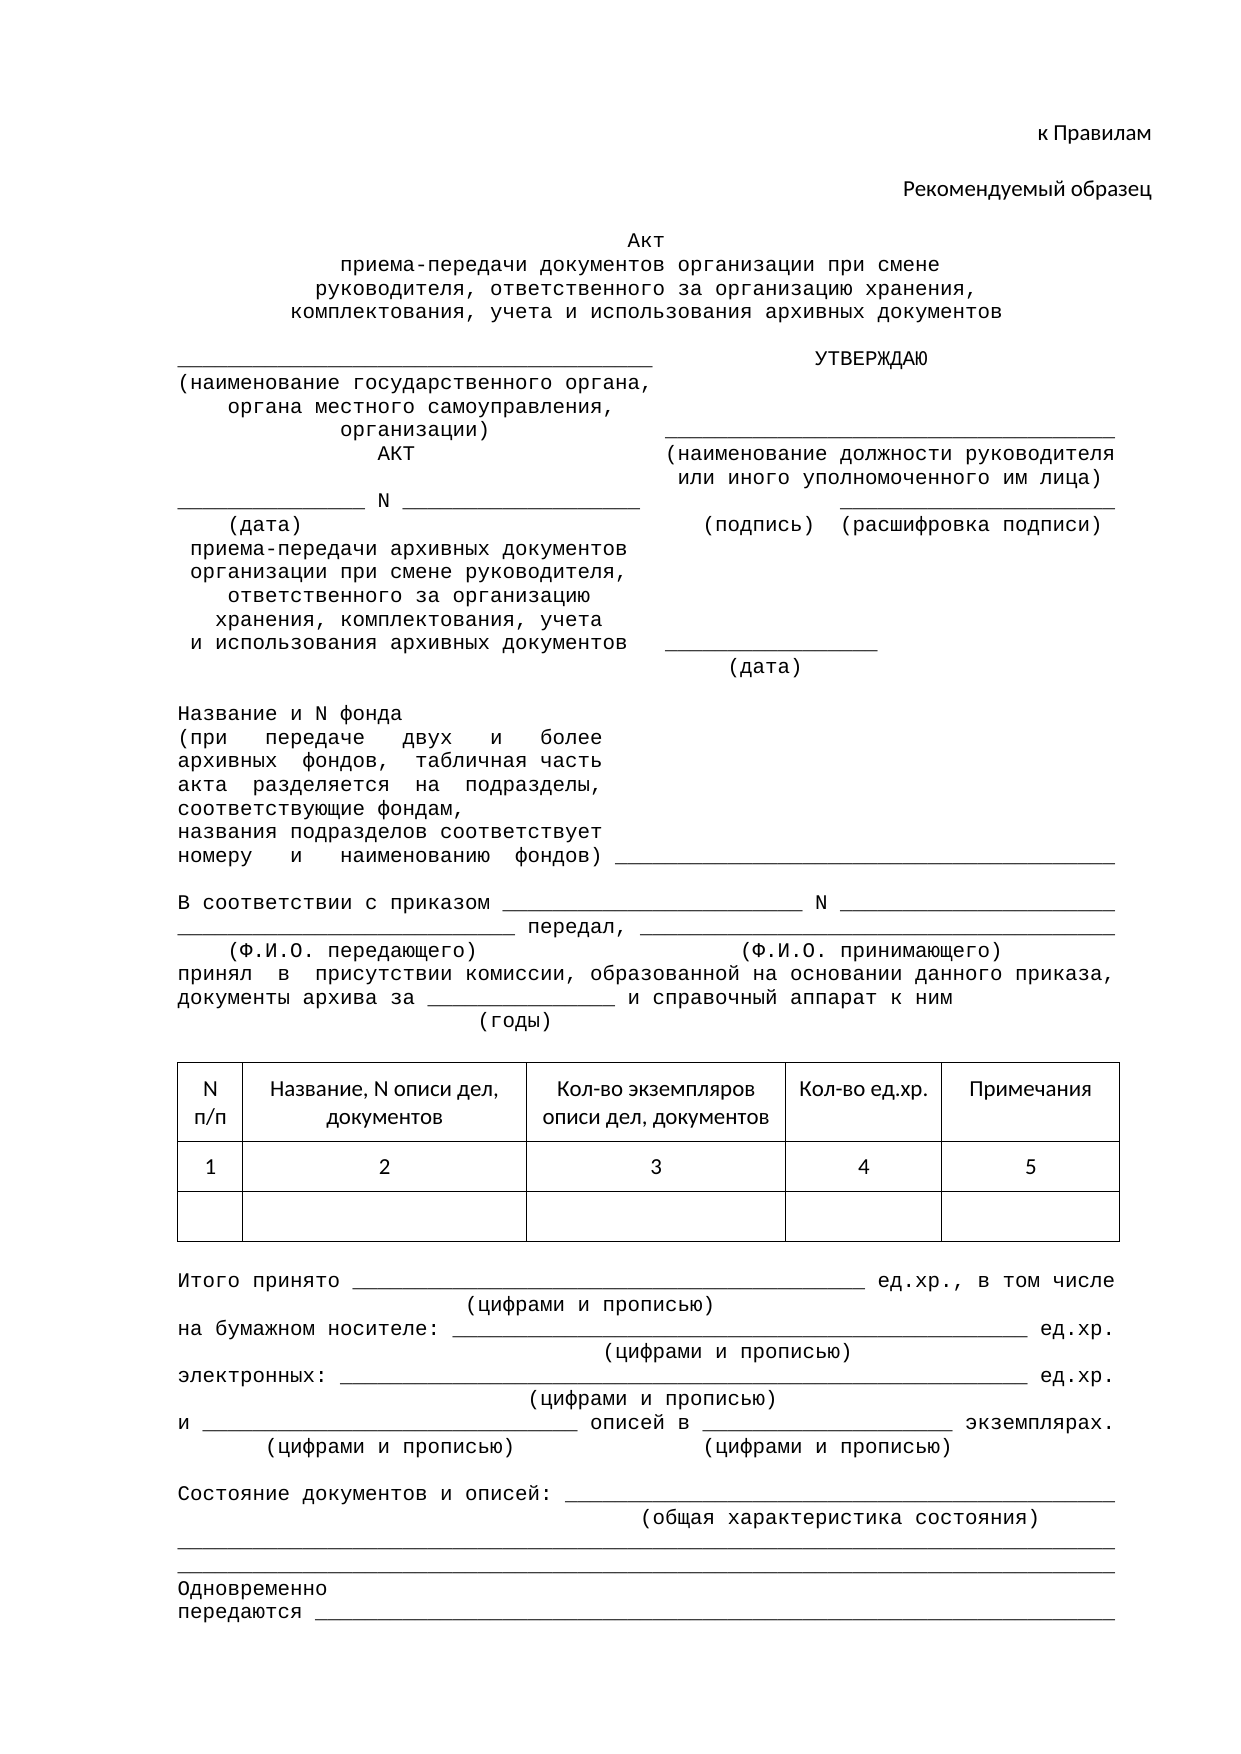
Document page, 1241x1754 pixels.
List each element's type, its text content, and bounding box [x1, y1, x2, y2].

text Одновременно [177, 1578, 1152, 1601]
text (дата) (подпись) (расшифровка подписи) [177, 514, 1152, 538]
text (при передаче двух и более [177, 727, 1152, 750]
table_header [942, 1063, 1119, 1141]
text (Ф.И.О. передающего) (Ф.И.О. принимающего) [177, 939, 1152, 963]
text передаются ________________________________________________________________ [177, 1601, 1152, 1625]
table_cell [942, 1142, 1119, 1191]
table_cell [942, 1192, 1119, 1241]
text организации) ____________________________________ [177, 419, 1152, 443]
text (цифрами и прописью) [177, 1294, 1152, 1317]
text соответствующие фондам, [177, 798, 1152, 821]
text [177, 1554, 1152, 1578]
text к Правилам [177, 118, 1152, 146]
text приема-передачи архивных документов [177, 538, 1152, 561]
text Рекомендуемый образец [177, 174, 1152, 202]
text и ______________________________ описей в ____________________ экземплярах. [177, 1412, 1152, 1436]
text руководителя, ответственного за организацию хранения, [177, 277, 1152, 301]
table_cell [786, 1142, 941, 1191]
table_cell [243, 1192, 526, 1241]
text документы архива за _______________ и справочный аппарат к ним [177, 987, 1152, 1011]
text АКТ (наименование должности руководителя [177, 443, 1152, 467]
text акта разделяется на подразделы, [177, 774, 1152, 798]
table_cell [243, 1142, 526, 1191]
text электронных: _______________________________________________________ ед.хр. [177, 1365, 1152, 1388]
text (общая характеристика состояния) [177, 1507, 1152, 1530]
text ответственного за организацию [177, 585, 1152, 608]
text организации при смене руководителя, [177, 561, 1152, 585]
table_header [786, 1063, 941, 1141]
text (дата) [177, 656, 1152, 679]
text В соответствии с приказом ________________________ N ______________________ [177, 892, 1152, 916]
text приема-передачи документов организации при смене [177, 254, 1152, 277]
text (цифрами и прописью) [177, 1341, 1152, 1365]
text ______________________________________ УТВЕРЖДАЮ [177, 348, 1152, 372]
text комплектования, учета и использования архивных документов [177, 301, 1152, 325]
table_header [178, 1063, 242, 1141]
text органа местного самоуправления, [177, 396, 1152, 419]
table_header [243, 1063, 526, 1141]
text хранения, комплектования, учета [177, 608, 1152, 632]
text Название и N фонда [177, 703, 1152, 727]
text на бумажном носителе: ______________________________________________ ед.хр. [177, 1317, 1152, 1341]
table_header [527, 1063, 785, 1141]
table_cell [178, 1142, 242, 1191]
text Итого принято _________________________________________ ед.хр., в том числе [177, 1270, 1152, 1294]
text _______________ N ___________________ ______________________ [177, 490, 1152, 514]
text принял в присутствии комиссии, образованной на основании данного приказа, [177, 963, 1152, 987]
text (цифрами и прописью) (цифрами и прописью) [177, 1436, 1152, 1459]
text Состояние документов и описей: ____________________________________________ [177, 1483, 1152, 1507]
text ___________________________ передал, ______________________________________ [177, 916, 1152, 939]
text или иного уполномоченного им лица) [177, 467, 1152, 490]
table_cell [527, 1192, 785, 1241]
text номеру и наименованию фондов) ________________________________________ [177, 845, 1152, 869]
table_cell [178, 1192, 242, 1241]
text (наименование государственного органа, [177, 372, 1152, 396]
text и использования архивных документов _________________ [177, 632, 1152, 656]
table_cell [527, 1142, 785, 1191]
text ___________________________________________________________________________ [177, 1530, 1152, 1554]
text (годы) [177, 1011, 1152, 1034]
text Акт [177, 230, 1152, 254]
text архивных фондов, табличная часть [177, 750, 1152, 774]
text (цифрами и прописью) [177, 1388, 1152, 1412]
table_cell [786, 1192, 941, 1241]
text названия подразделов соответствует [177, 821, 1152, 845]
